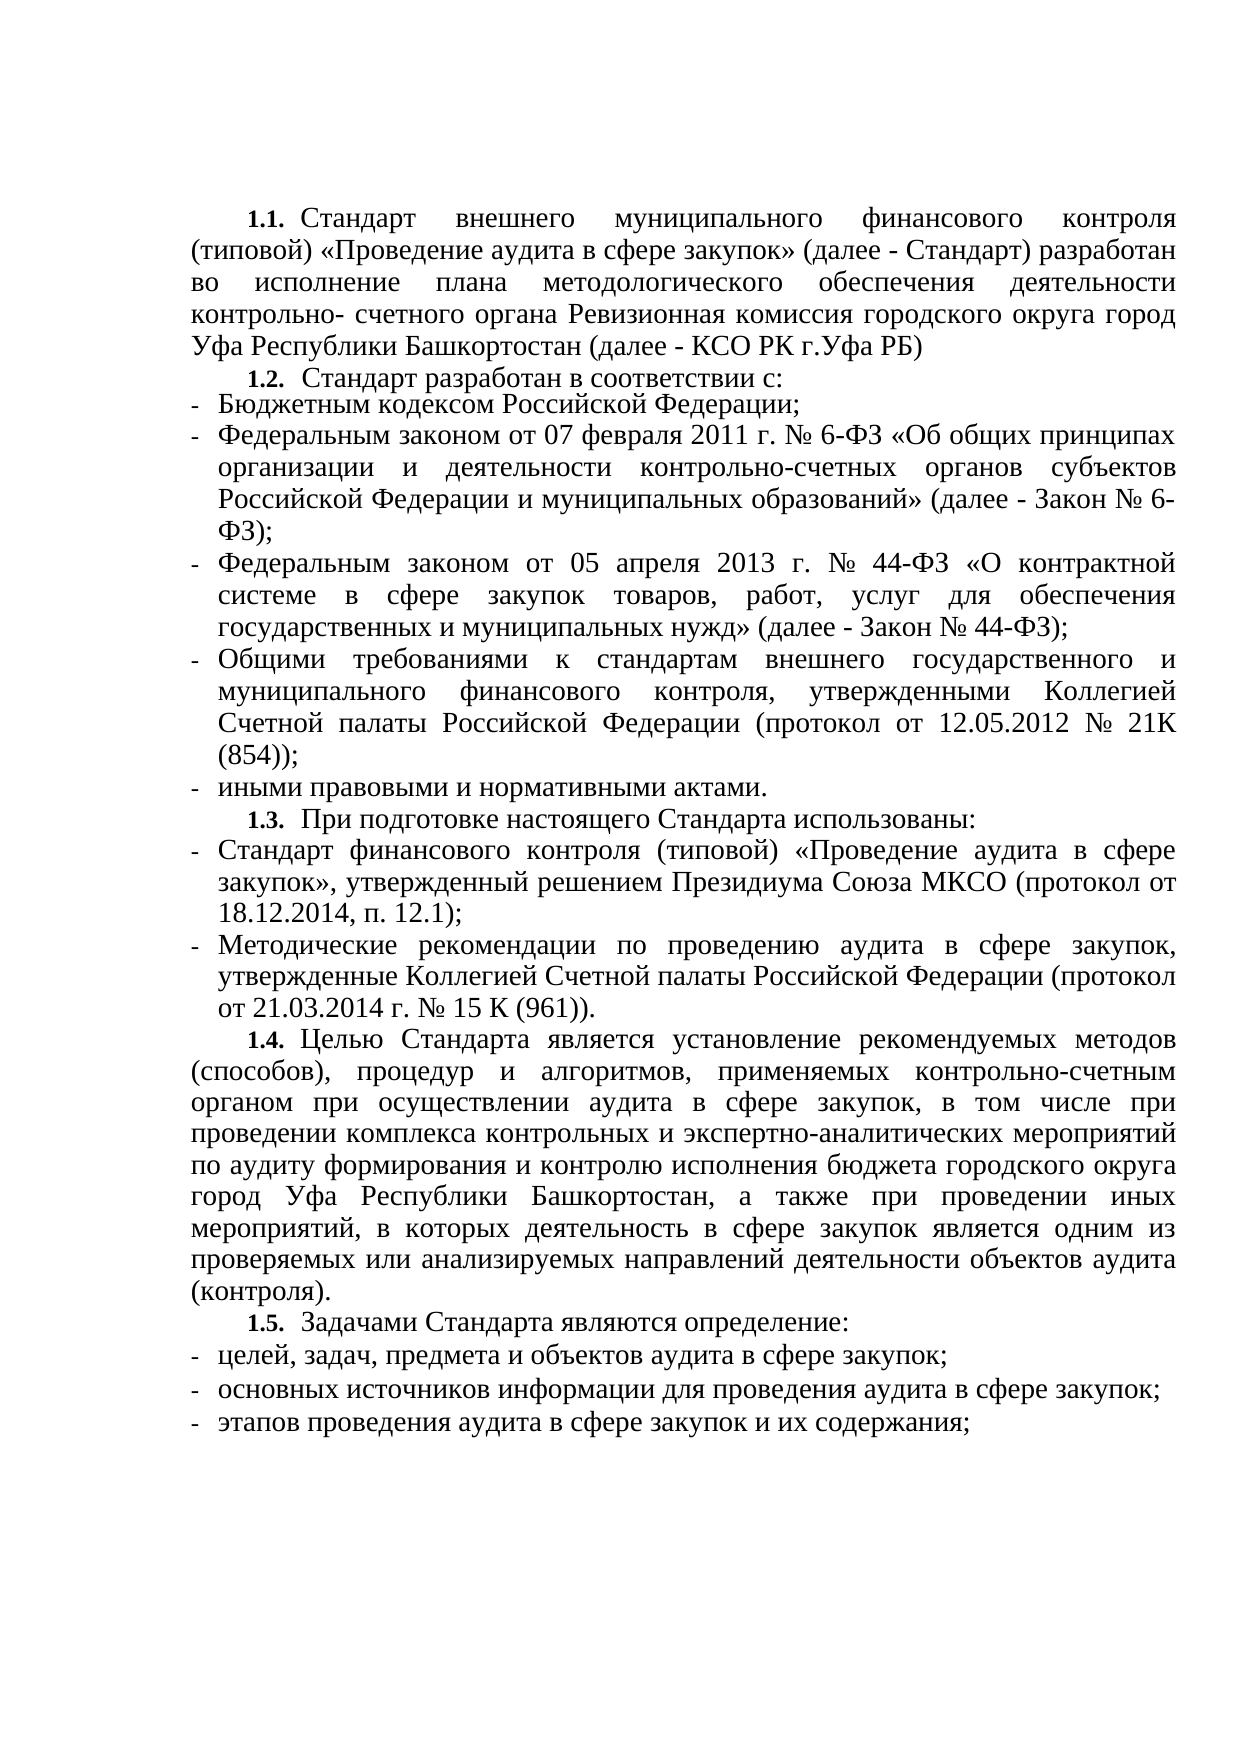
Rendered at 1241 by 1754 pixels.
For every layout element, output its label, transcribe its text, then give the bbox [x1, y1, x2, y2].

list Стандарт финансового контроля (типовой) «Проведение аудита в сфере закупок», утвержденный решением Президиума Союза МКСО (протокол от 18.12.2014, п. 12.1); [191, 835, 1177, 929]
list При подготовке настоящего Стандарта использованы: [191, 803, 1181, 835]
list основных источников информации для проведения аудита в сфере закупок; [191, 1371, 1181, 1405]
list Методические рекомендации по проведению аудита в сфере закупок, утвержденные Коллегией Счетной палаты Российской Федерации (протокол от 21.03.2014 г. № 15 К (961)). [191, 929, 1177, 1023]
list Бюджетным кодексом Российской Федерации; [191, 394, 1181, 419]
list Задачами Стандарта являются определение: [191, 1307, 1181, 1338]
list этапов проведения аудита в сфере закупок и их содержания; [191, 1405, 1181, 1438]
list Стандарт внешнего муниципального финансового контроля (типовой) «Проведение аудита в сфере закупок» (далее - Стандарт) разработан во исполнение плана методологического обеспечения деятельности контрольно- счетного органа Ревизионная комиссия городского округа город Уфа Республики Башкортостан (далее - КСО РК г.Уфа РБ) [191, 202, 1177, 362]
list Общими требованиями к стандартам внешнего государственного и муниципального финансового контроля, утвержденными Коллегией Счетной палаты Российской Федерации (протокол от 12.05.2012 № 21К (854)); [191, 643, 1177, 771]
list Целью Стандарта является установление рекомендуемых методов (способов), процедур и алгоритмов, применяемых контрольно-счетным органом при осуществлении аудита в сфере закупок, в том числе при проведении комплекса контрольных и экспертно-аналитических мероприятий по аудиту формирования и контролю исполнения бюджета городского округа город Уфа Республики Башкортостан, а также при проведении иных мероприятий, в которых деятельность в сфере закупок является одним из проверяемых или анализируемых направлений деятельности объектов аудита (контроля). [191, 1023, 1177, 1307]
list целей, задач, предмета и объектов аудита в сфере закупок; [191, 1338, 1181, 1371]
list Федеральным законом от 07 февраля 2011 г. № 6-ФЗ «Об общих принципах организации и деятельности контрольно-счетных органов субъектов Российской Федерации и муниципальных образований» (далее - Закон № 6- ФЗ); [191, 419, 1177, 547]
list иными правовыми и нормативными актами. [191, 771, 1181, 803]
list Федеральным законом от 05 апреля 2013 г. № 44-ФЗ «О контрактной системе в сфере закупок товаров, работ, услуг для обеспечения государственных и муниципальных нужд» (далее - Закон № 44-ФЗ); [191, 547, 1177, 643]
list Стандарт разработан в соответствии с: [191, 362, 1181, 394]
